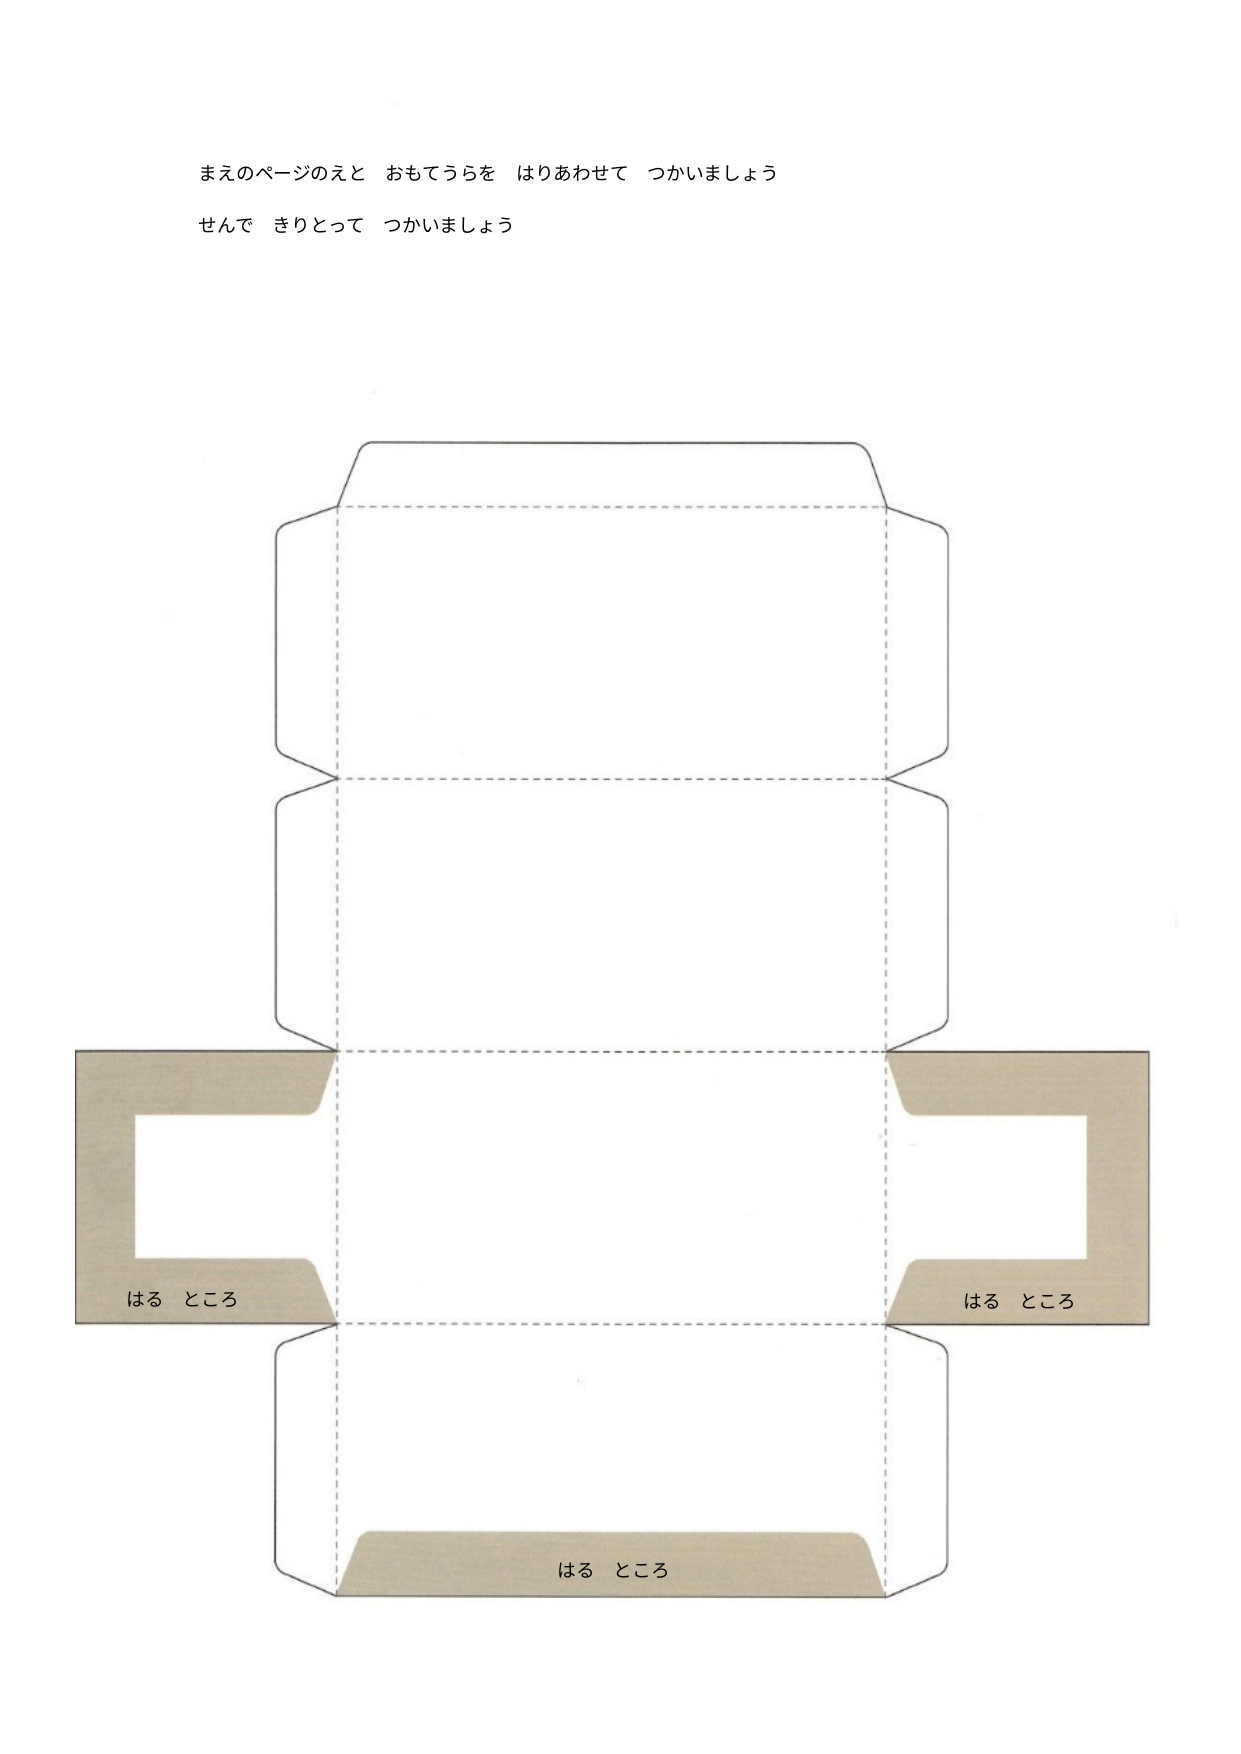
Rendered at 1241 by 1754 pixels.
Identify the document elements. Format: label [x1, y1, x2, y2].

picture [75, 68, 1179, 1737]
